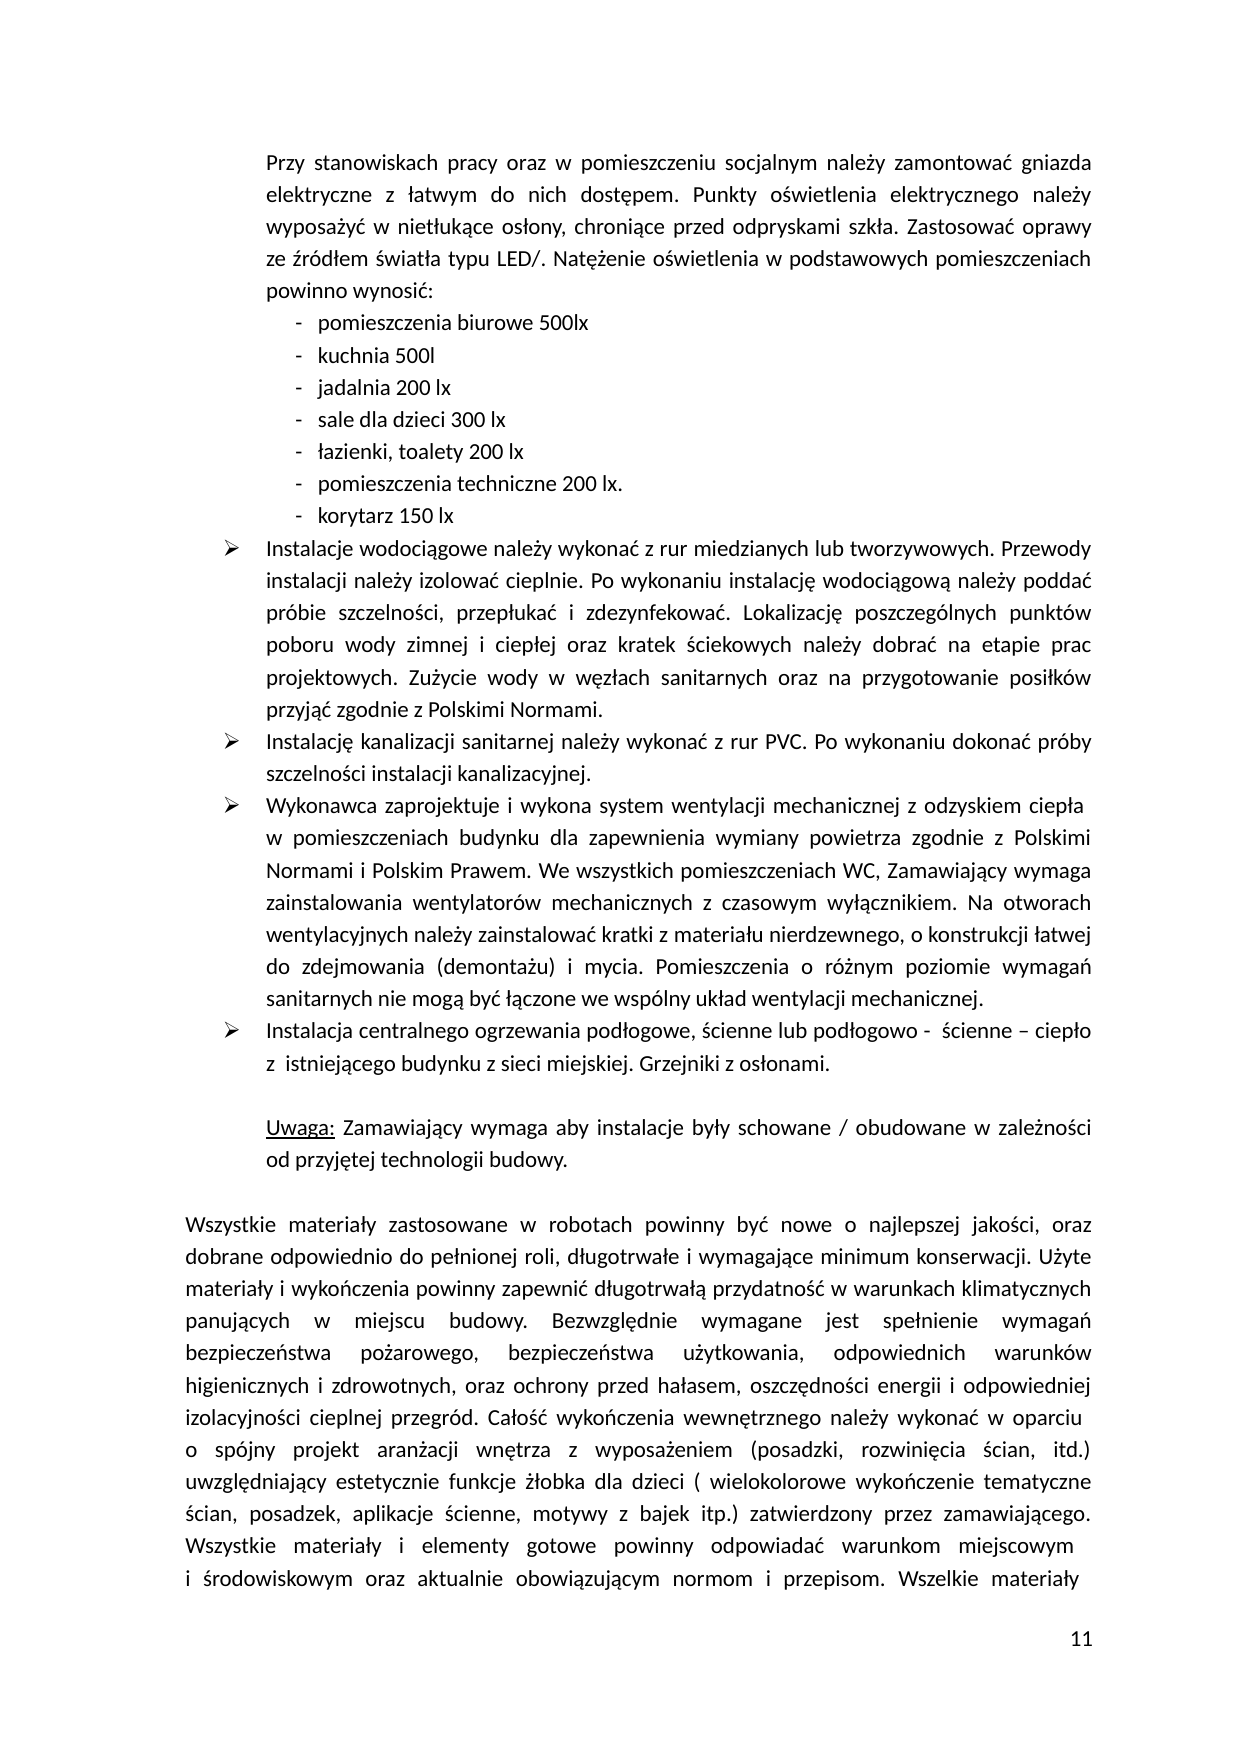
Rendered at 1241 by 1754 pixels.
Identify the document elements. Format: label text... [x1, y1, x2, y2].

list Wykonawca zaprojektuje i wykona system wentylacji mechanicznej z odzyskiem ciepła w pomieszczeniach budynku dla zapewnienia wymiany powietrza zgodnie z Polskimi Normami i Polskim Prawem. We wszystkich pomieszczeniach WC, Zamawiający wymaga zainstalowania wentylatorów mechanicznych z czasowym wyłącznikiem. Na otworach wentylacyjnych należy zainstalować kratki z materiału nierdzewnego, o konstrukcji łatwej do zdejmowania (demontażu) i mycia. Pomieszczenia o różnym poziomie wymagań sanitarnych nie mogą być łączone we wspólny układ wentylacji mechanicznej. [223, 791, 1093, 1012]
list - sale dla dzieci 300 lx [223, 405, 1093, 433]
list Instalacje wodociągowe należy wykonać z rur miedzianych lub tworzywowych. Przewody instalacji należy izolować cieplnie. Po wykonaniu instalację wodociągową należy poddać próbie szczelności, przepłukać i zdezynfekować. Lokalizację poszczególnych punktów poboru wody zimnej i ciepłej oraz kratek ściekowych należy dobrać na etapie prac projektowych. Zużycie wody w węzłach sanitarnych oraz na przygotowanie posiłków przyjąć zgodnie z Polskimi Normami. [223, 534, 1093, 723]
list Uwaga: Zamawiający wymaga aby instalacje były schowane / obudowane w zależności od przyjętej technologii budowy. [266, 1113, 1093, 1173]
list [223, 148, 1093, 304]
list - korytarz 150 lx [223, 502, 1093, 530]
list - łazienki, toalety 200 lx [223, 437, 1093, 465]
list - pomieszczenia biurowe 500lx [223, 308, 1093, 337]
list - jadalnia 200 lx [223, 373, 1093, 401]
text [185, 1210, 1093, 1592]
list Instalację kanalizacji sanitarnej należy wykonać z rur PVC. Po wykonaniu dokonać próby szczelności instalacji kanalizacyjnej. [223, 727, 1093, 787]
list - pomieszczenia techniczne 200 lx. [223, 469, 1093, 497]
list - kuchnia 500l [223, 341, 1093, 369]
list Instalacja centralnego ogrzewania podłogowe, ścienne lub podłogowo - ścienne – ciepło z istniejącego budynku z sieci miejskiej. Grzejniki z osłonami. [223, 1017, 1093, 1077]
